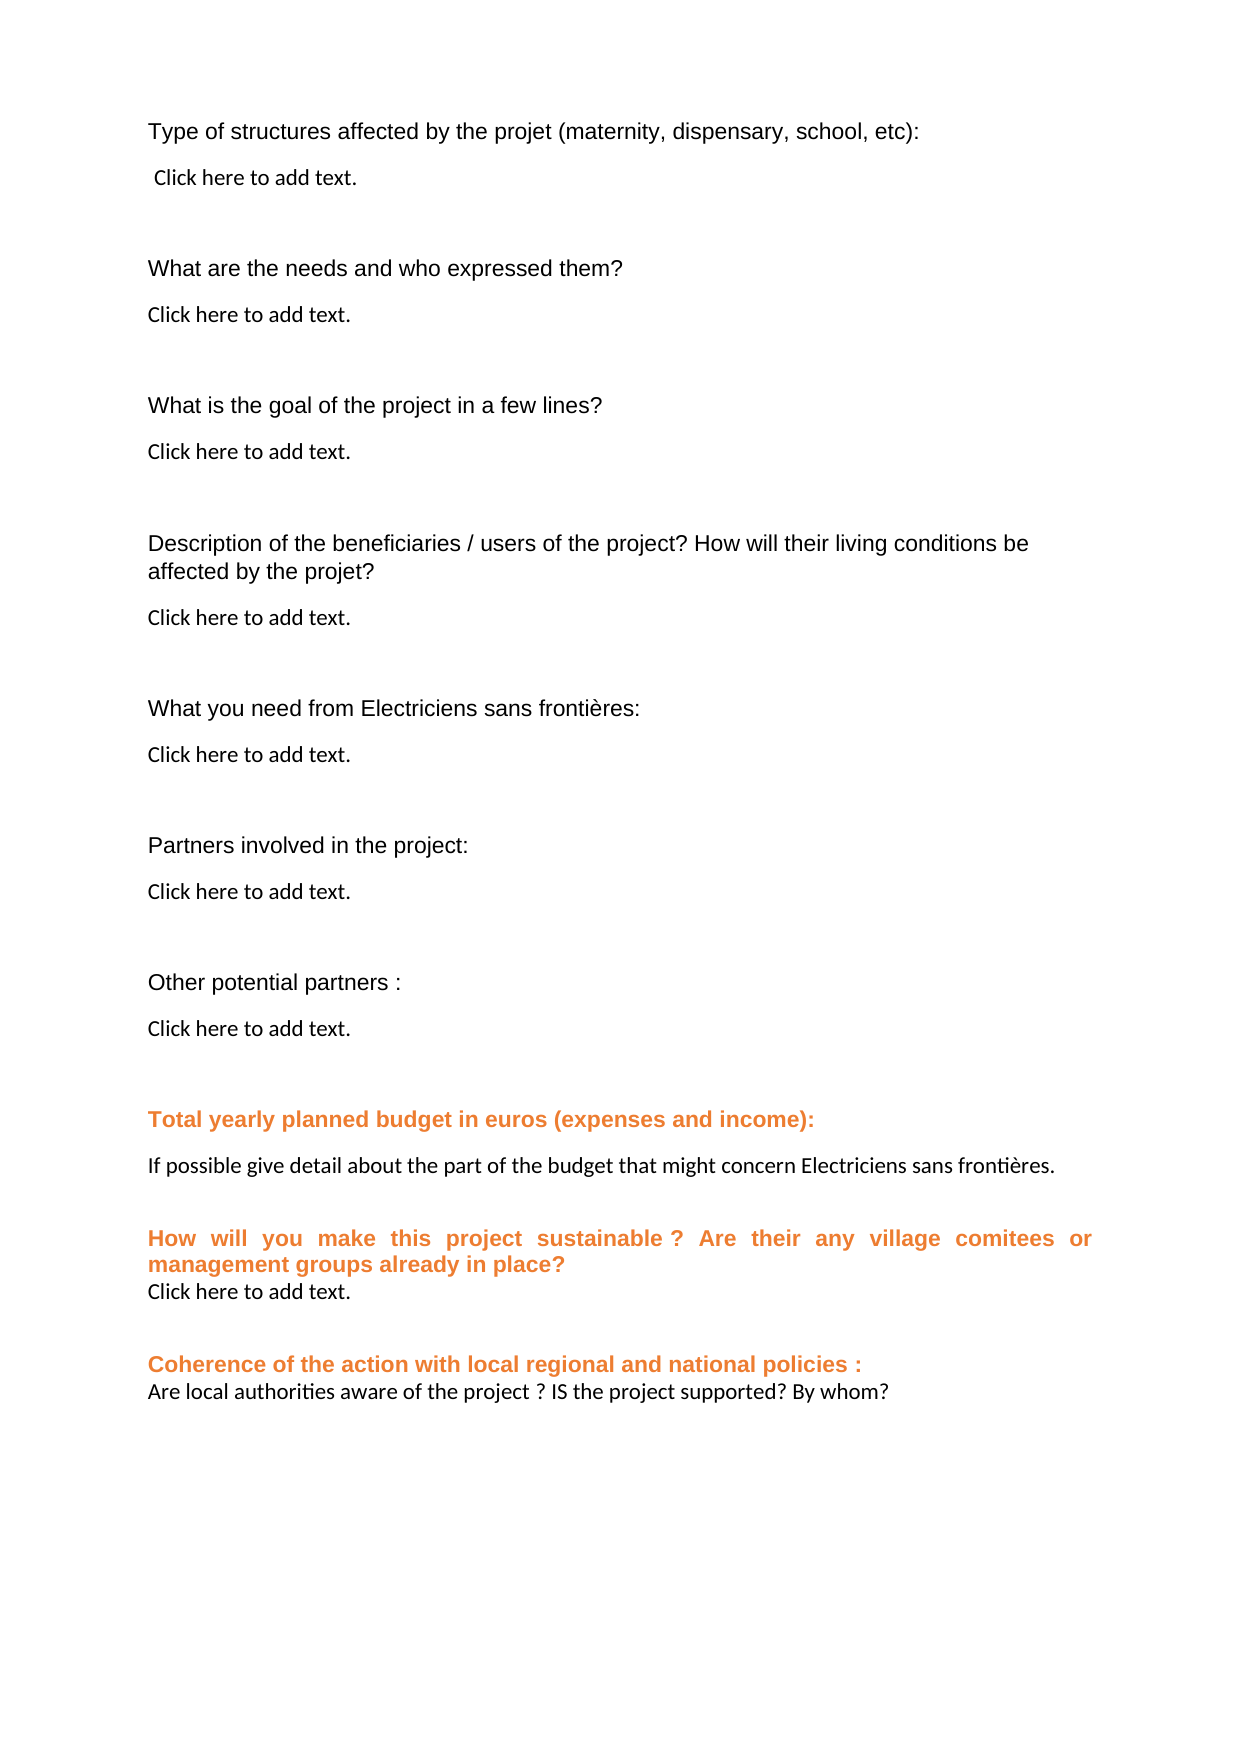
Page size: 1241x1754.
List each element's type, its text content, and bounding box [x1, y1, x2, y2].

text How will you make this project sustainable ? Are their any village comitees or management groups already in place? [148, 1224, 1093, 1277]
text What is the goal of the project in a few lines? [148, 392, 1093, 419]
text What are the needs and who expressed them? [148, 255, 1093, 282]
text Type of structures affected by the projet (maternity, dispensary, school, etc): [148, 118, 1093, 144]
text Other potential partners : [148, 969, 1093, 996]
text Total yearly planned budget in euros (expenses and income): [148, 1106, 1093, 1133]
text Description of the beneficiaries / users of the project? How will their living conditions be affected by the projet? [148, 529, 1093, 584]
text What you need from Electriciens sans frontières: [148, 695, 1093, 721]
text Coherence of the action with local regional and national policies : [148, 1351, 1093, 1377]
text Partners involved in the project: [148, 832, 1093, 858]
